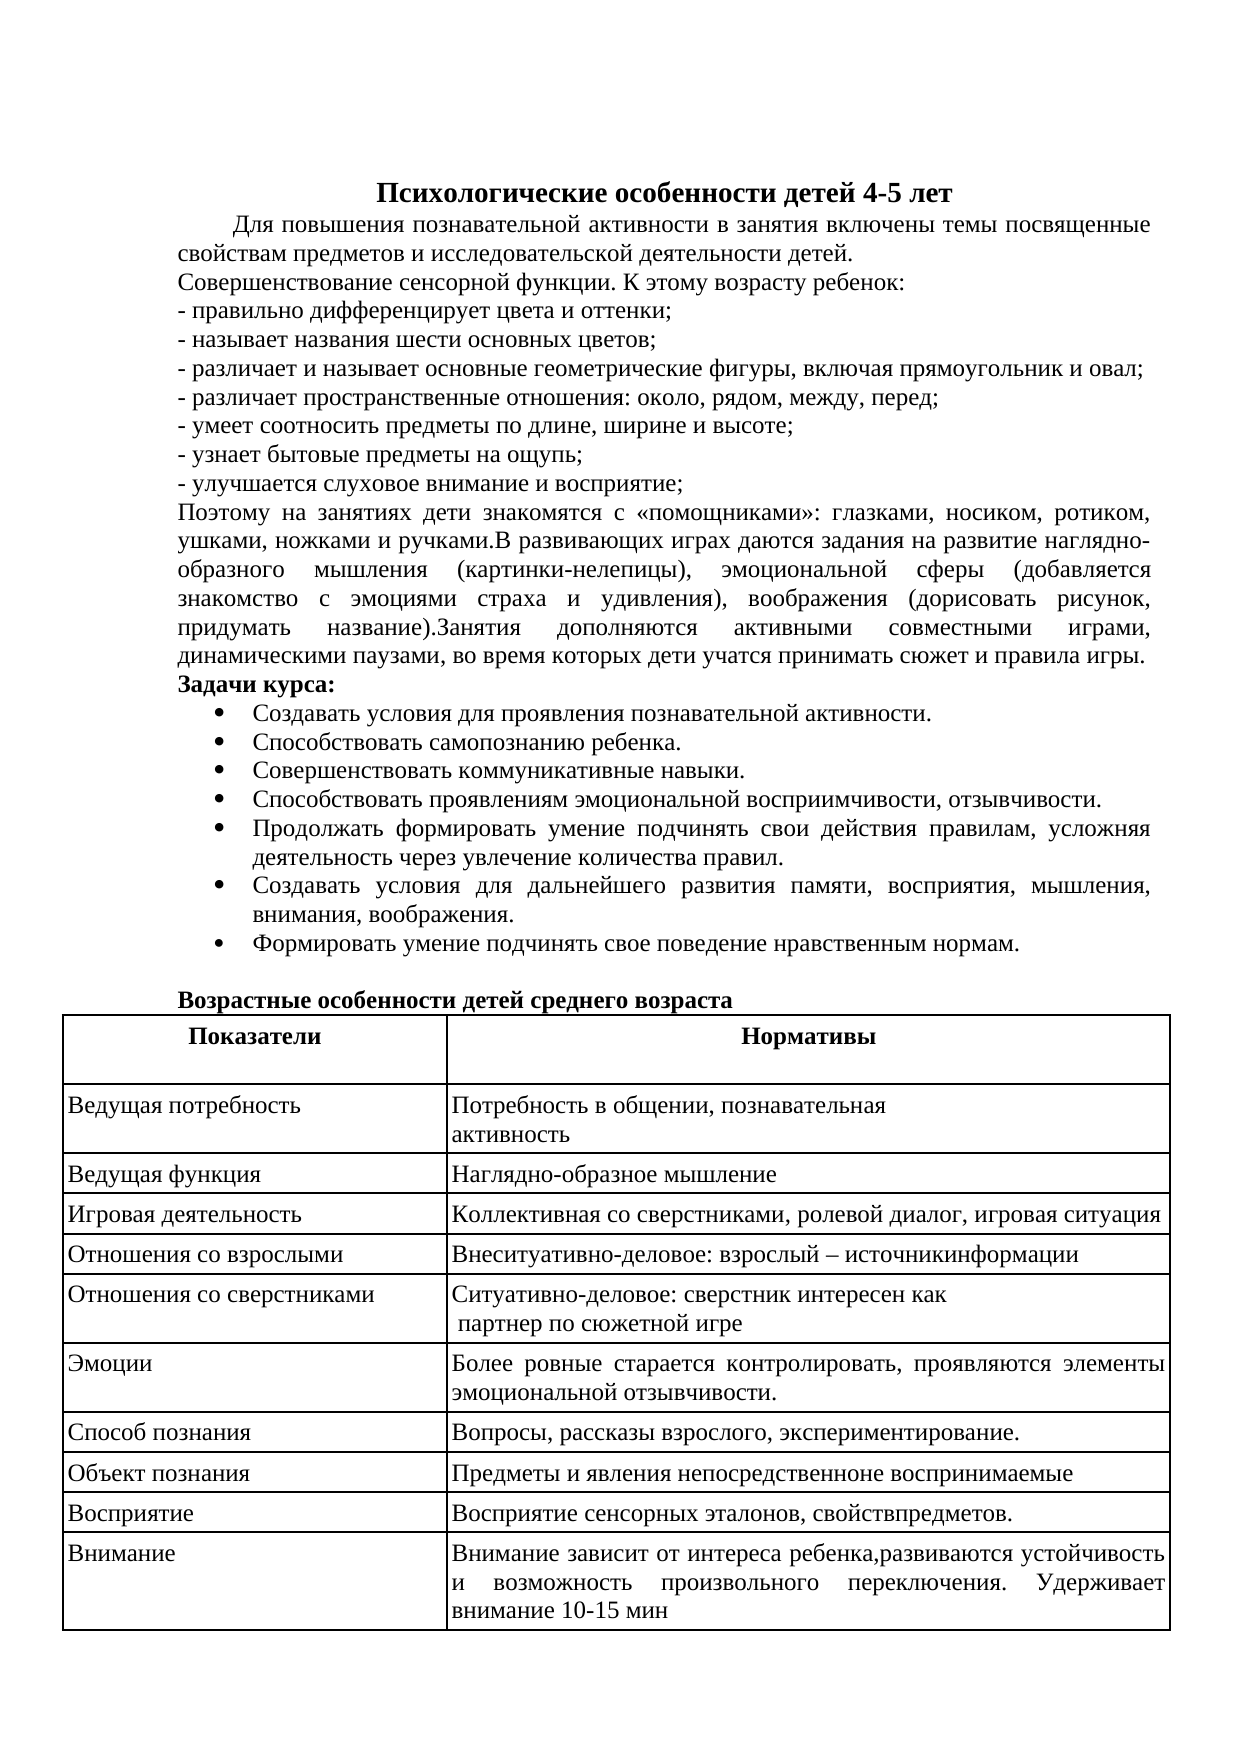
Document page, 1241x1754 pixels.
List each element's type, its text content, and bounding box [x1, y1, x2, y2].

table_header Показатели [64, 1016, 446, 1083]
table_cell Эмоции [64, 1344, 446, 1411]
text - называет названия шести основных цветов; [177, 324, 1152, 353]
text Возрастные особенности детей среднего возраста [177, 985, 1152, 1014]
list Создавать условия для дальнейшего развития памяти, восприятия, мышления, внимания, воображения. [215, 870, 1152, 928]
table_cell Восприятие [64, 1493, 446, 1531]
table_cell Вопросы, рассказы взрослого, экспериментирование. [448, 1413, 1169, 1451]
text - умеет соотносить предметы по длине, ширине и высоте; [177, 410, 1152, 439]
table_cell Коллективная со сверстниками, ролевой диалог, игровая ситуация [448, 1194, 1169, 1232]
text - различает пространственные отношения: около, рядом, между, перед; [177, 382, 1152, 410]
table_cell Внимание [64, 1533, 446, 1629]
table_cell Наглядно-образное мышление [448, 1154, 1169, 1192]
table_cell Потребность в общении, познавательная активность [448, 1085, 1169, 1152]
table_cell Ведущая функция [64, 1154, 446, 1192]
table_cell Ситуативно-деловое: сверстник интересен как партнер по сюжетной игре [448, 1275, 1169, 1342]
text - улучшается слуховое внимание и восприятие; [177, 468, 1152, 497]
list Формировать умение подчинять свое поведение нравственным нормам. [215, 928, 1152, 957]
text Задачи курса: [177, 669, 1152, 698]
list Совершенствовать коммуникативные навыки. [215, 755, 1152, 784]
text Для повышения познавательной активности в занятия включены темы посвященные свойствам предметов и исследовательской деятельности детей. [177, 209, 1152, 267]
text Психологические особенности детей 4-5 лет [177, 176, 1152, 209]
table_cell Игровая деятельность [64, 1194, 446, 1232]
list Способствовать проявлениям эмоциональной восприимчивости, отзывчивости. [215, 784, 1152, 813]
table_cell Объект познания [64, 1453, 446, 1491]
table_cell Отношения со сверстниками [64, 1275, 446, 1342]
text - правильно дифференцирует цвета и оттенки; [177, 295, 1152, 324]
text - различает и называет основные геометрические фигуры, включая прямоугольник и овал; [177, 353, 1152, 382]
list Продолжать формировать умение подчинять свои действия правилам, усложняя деятельность через увлечение количества правил. [215, 813, 1152, 870]
table_cell Ведущая потребность [64, 1085, 446, 1152]
table_cell Восприятие сенсорных эталонов, свойствпредметов. [448, 1493, 1169, 1531]
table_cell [448, 1533, 1169, 1629]
table_header Нормативы [448, 1016, 1169, 1083]
table_cell Способ познания [64, 1413, 446, 1451]
table_cell Внеситуативно-деловое: взрослый – источникинформации [448, 1235, 1169, 1273]
text Совершенствование сенсорной функции. К этому возрасту ребенок: [177, 267, 1152, 295]
table_cell Более ровные старается контролировать, проявляются элементы эмоциональной отзывчивости. [448, 1344, 1169, 1411]
list Создавать условия для проявления познавательной активности. [215, 698, 1152, 727]
text - узнает бытовые предметы на ощупь; [177, 439, 1152, 468]
table_cell Отношения со взрослыми [64, 1235, 446, 1273]
table_cell Предметы и явления непосредственноне воспринимаемые [448, 1453, 1169, 1491]
list Способствовать самопознанию ребенка. [215, 727, 1152, 755]
text Поэтому на занятиях дети знакомятся с «помощниками»: глазками, носиком, ротиком, ушками, ножками и ручками.В развивающих играх даются задания на развитие наглядно-образного мышления (картинки-нелепицы), эмоциональной сферы (добавляется знакомство с эмоциями страха и удивления), воображения (дорисовать рисунок, придумать название).Занятия дополняются активными совместными играми, динамическими паузами, во время которых дети учатся принимать сюжет и правила игры. [177, 497, 1152, 669]
